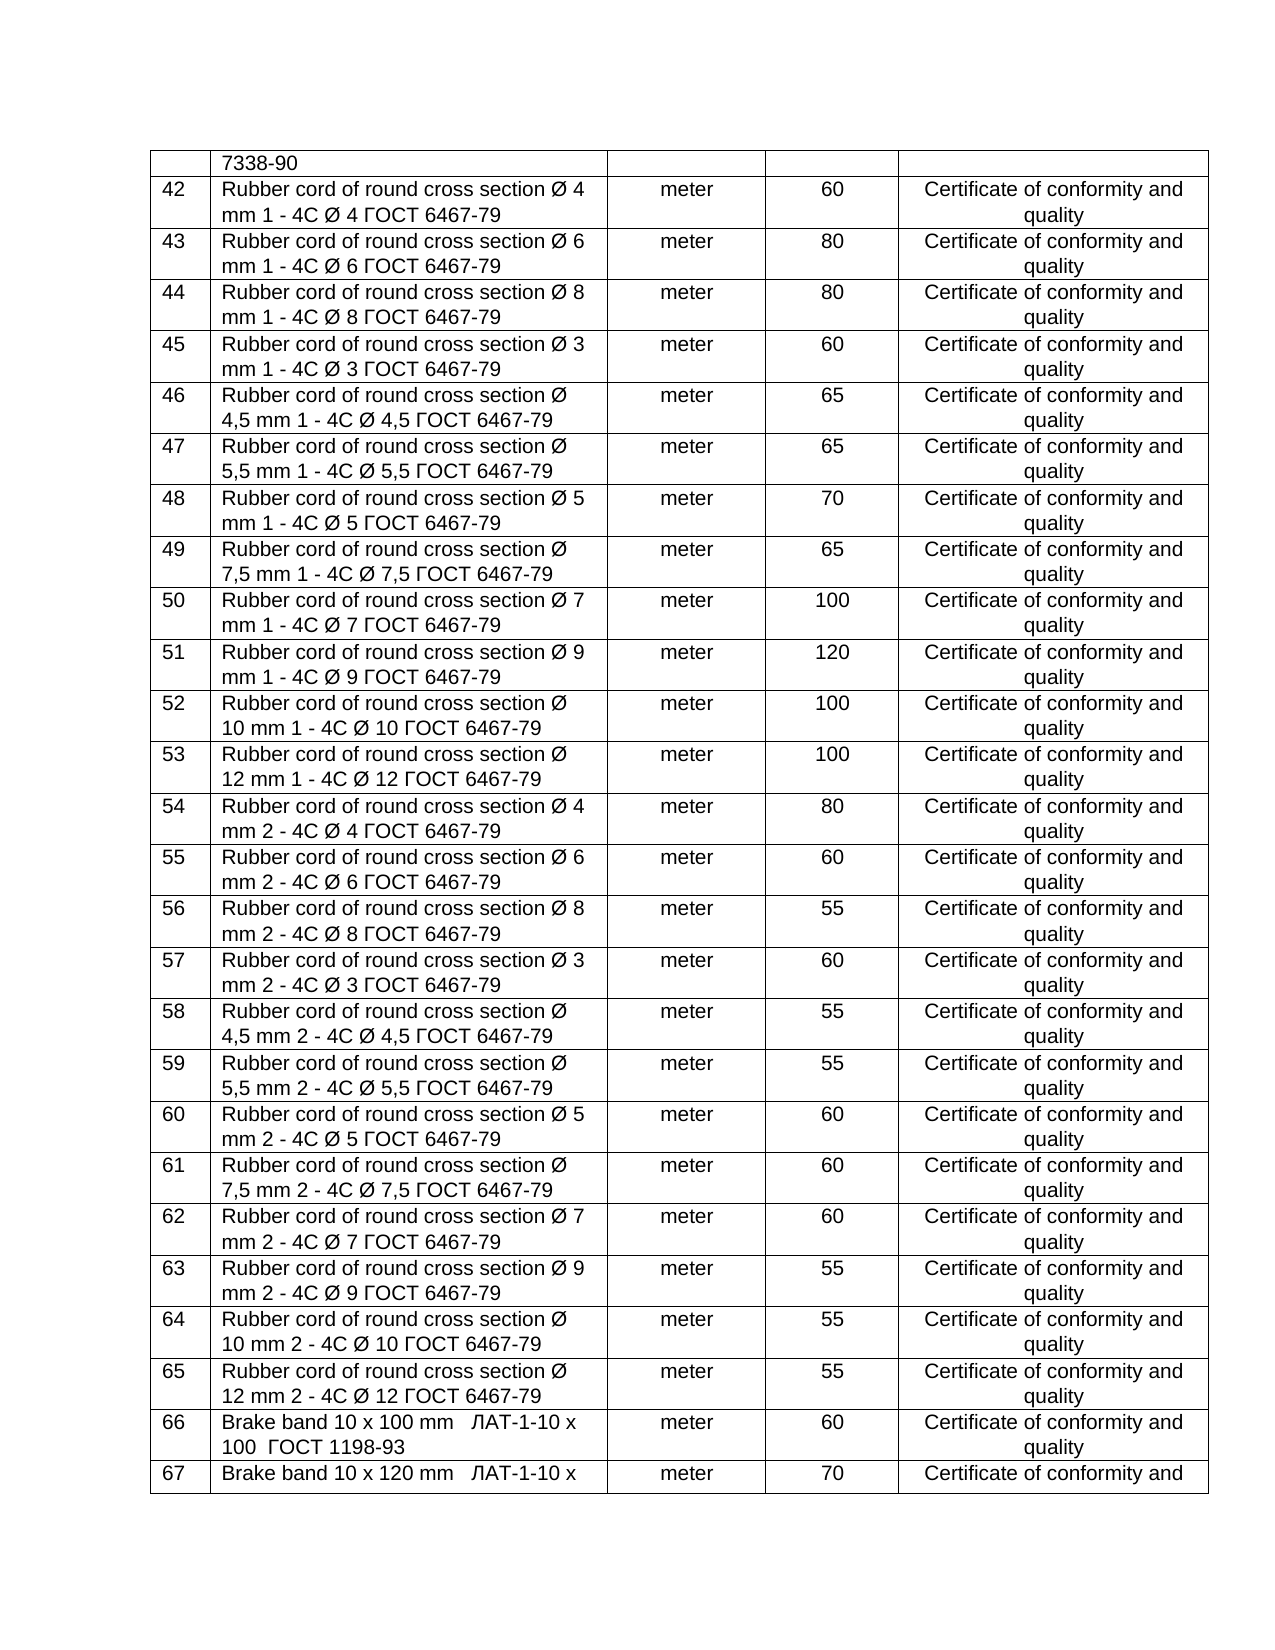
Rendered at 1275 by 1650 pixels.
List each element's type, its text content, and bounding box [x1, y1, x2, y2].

table_cell 55 [766, 1359, 898, 1409]
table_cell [211, 151, 607, 176]
table_cell meter [608, 1359, 765, 1409]
table_cell 100 [766, 742, 898, 792]
table_cell Brake band 10 x 100 mm ЛАТ-1-10 x 100 ГОСТ 1198-93 [211, 1410, 607, 1460]
table_cell meter [608, 999, 765, 1049]
table_cell Rubber cord of round cross section Ø 7 mm 2 - 4С Ø 7 ГОСТ 6467-79 [211, 1204, 607, 1255]
table_cell 55 [766, 1256, 898, 1306]
table_cell meter [608, 691, 765, 741]
table_cell 56 [151, 896, 210, 947]
table_cell Certificate of conformity and quality [899, 640, 1208, 690]
table_cell meter [608, 1256, 765, 1306]
table_cell 59 [151, 1050, 210, 1101]
table_cell 60 [766, 1204, 898, 1255]
table_cell 1600 [766, 151, 898, 176]
table_cell 53 [151, 742, 210, 792]
table_cell Rubber cord of round cross section Ø 6 mm 2 - 4С Ø 6 ГОСТ 6467-79 [211, 845, 607, 895]
table_cell meter [608, 331, 765, 382]
table_cell Rubber cord of round cross section Ø 5 mm 1 - 4С Ø 5 ГОСТ 6467-79 [211, 485, 607, 536]
table_cell 65 [766, 383, 898, 433]
table_cell meter [608, 794, 765, 844]
table_cell meter [608, 229, 765, 279]
table_cell Certificate of conformity and quality [899, 1153, 1208, 1203]
table_cell 65 [766, 537, 898, 587]
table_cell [211, 1461, 607, 1493]
table_cell Certificate of conformity and quality [899, 948, 1208, 998]
table_cell meter [608, 434, 765, 484]
table_cell Rubber cord of round cross section Ø 12 mm 2 - 4С Ø 12 ГОСТ 6467-79 [211, 1359, 607, 1409]
table_cell Certificate of conformity and quality [899, 588, 1208, 638]
table_cell Certificate of conformity and quality [899, 1204, 1208, 1255]
table_cell 62 [151, 1204, 210, 1255]
table_cell 47 [151, 434, 210, 484]
table_cell meter [608, 1461, 765, 1493]
table_cell 51 [151, 640, 210, 690]
table_cell Rubber cord of round cross section Ø 7,5 mm 2 - 4С Ø 7,5 ГОСТ 6467-79 [211, 1153, 607, 1203]
table_cell meter [608, 640, 765, 690]
table_cell Certificate of conformity and quality [899, 742, 1208, 792]
table_cell meter [608, 1410, 765, 1460]
table_cell 60 [766, 845, 898, 895]
table_cell Rubber cord of round cross section Ø 7,5 mm 1 - 4С Ø 7,5 ГОСТ 6467-79 [211, 537, 607, 587]
table_cell 65 [151, 1359, 210, 1409]
table_cell 60 [766, 1153, 898, 1203]
table_cell 55 [766, 1050, 898, 1101]
table_cell Certificate of conformity and quality [899, 434, 1208, 484]
table_cell kg [608, 151, 765, 176]
table_cell Rubber cord of round cross section Ø 3 mm 2 - 4С Ø 3 ГОСТ 6467-79 [211, 948, 607, 998]
table_cell 50 [151, 588, 210, 638]
table_cell Certificate of conformity and quality [899, 1256, 1208, 1306]
table_cell Certificate of conformity and quality [899, 1307, 1208, 1357]
table_cell 100 [766, 691, 898, 741]
table_cell Rubber cord of round cross section Ø 10 mm 1 - 4С Ø 10 ГОСТ 6467-79 [211, 691, 607, 741]
table_cell Rubber cord of round cross section Ø 4,5 mm 2 - 4С Ø 4,5 ГОСТ 6467-79 [211, 999, 607, 1049]
table_cell 63 [151, 1256, 210, 1306]
table_cell Certificate of conformity and quality [899, 1050, 1208, 1101]
table_cell 49 [151, 537, 210, 587]
table_cell 55 [151, 845, 210, 895]
table_cell 64 [151, 1307, 210, 1357]
table_cell 44 [151, 280, 210, 330]
table_cell Rubber cord of round cross section Ø 4 mm 1 - 4С Ø 4 ГОСТ 6467-79 [211, 177, 607, 228]
table_cell Rubber cord of round cross section Ø 9 mm 1 - 4С Ø 9 ГОСТ 6467-79 [211, 640, 607, 690]
table_cell 61 [151, 1153, 210, 1203]
table_cell Certificate of conformity and quality [899, 999, 1208, 1049]
table_cell 120 [766, 640, 898, 690]
table_cell Rubber cord of round cross section Ø 8 mm 1 - 4С Ø 8 ГОСТ 6467-79 [211, 280, 607, 330]
table_cell Certificate of conformity and quality [899, 1359, 1208, 1409]
table_cell Certificate of conformity and quality [899, 794, 1208, 844]
table_cell Certificate of conformity and quality [899, 845, 1208, 895]
table_cell 55 [766, 896, 898, 947]
table_cell Certificate of conformity and quality [899, 280, 1208, 330]
table_cell 70 [766, 485, 898, 536]
table_cell Certificate of conformity and quality [899, 691, 1208, 741]
table_cell 65 [766, 434, 898, 484]
table_cell Rubber cord of round cross section Ø 5,5 mm 1 - 4С Ø 5,5 ГОСТ 6467-79 [211, 434, 607, 484]
table_cell Rubber cord of round cross section Ø 10 mm 2 - 4С Ø 10 ГОСТ 6467-79 [211, 1307, 607, 1357]
table_cell meter [608, 1307, 765, 1357]
table_cell 55 [766, 1307, 898, 1357]
table_cell Certificate of conformity and quality [899, 1102, 1208, 1152]
table_cell 42 [151, 177, 210, 228]
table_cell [899, 1461, 1208, 1493]
table_cell 46 [151, 383, 210, 433]
table_cell Rubber cord of round cross section Ø 4 mm 2 - 4С Ø 4 ГОСТ 6467-79 [211, 794, 607, 844]
table_cell meter [608, 537, 765, 587]
table_cell Certificate of conformity and quality [899, 485, 1208, 536]
table_cell meter [608, 1050, 765, 1101]
table_cell Certificate of conformity and quality [899, 331, 1208, 382]
table_cell meter [608, 1102, 765, 1152]
table_cell 60 [151, 1102, 210, 1152]
table_cell 48 [151, 485, 210, 536]
table_cell meter [608, 742, 765, 792]
table_cell Rubber cord of round cross section Ø 8 mm 2 - 4С Ø 8 ГОСТ 6467-79 [211, 896, 607, 947]
table_cell meter [608, 383, 765, 433]
table_cell Certificate of conformity and quality [899, 537, 1208, 587]
table_cell 60 [766, 1410, 898, 1460]
table_cell 67 [151, 1461, 210, 1493]
table_cell 70 [766, 1461, 898, 1493]
table_cell 60 [766, 948, 898, 998]
table_cell 41 [151, 151, 210, 176]
table_cell 80 [766, 280, 898, 330]
table_cell Rubber cord of round cross section Ø 7 mm 1 - 4С Ø 7 ГОСТ 6467-79 [211, 588, 607, 638]
table_cell 60 [766, 331, 898, 382]
table_cell meter [608, 1153, 765, 1203]
table_cell Certificate of conformity and quality [899, 229, 1208, 279]
table_cell meter [608, 177, 765, 228]
table_cell Rubber cord of round cross section Ø 9 mm 2 - 4С Ø 9 ГОСТ 6467-79 [211, 1256, 607, 1306]
table_cell Certificate of conformity and quality [899, 1410, 1208, 1460]
table_cell Rubber cord of round cross section Ø 3 mm 1 - 4С Ø 3 ГОСТ 6467-79 [211, 331, 607, 382]
table_cell 60 [766, 177, 898, 228]
table_cell Rubber cord of round cross section Ø 6 mm 1 - 4С Ø 6 ГОСТ 6467-79 [211, 229, 607, 279]
table_cell 45 [151, 331, 210, 382]
table_cell 57 [151, 948, 210, 998]
table_cell Rubber cord of round cross section Ø 4,5 mm 1 - 4С Ø 4,5 ГОСТ 6467-79 [211, 383, 607, 433]
table_cell meter [608, 896, 765, 947]
table_cell meter [608, 588, 765, 638]
table_cell Rubber cord of round cross section Ø 5 mm 2 - 4С Ø 5 ГОСТ 6467-79 [211, 1102, 607, 1152]
table_cell meter [608, 1204, 765, 1255]
table_cell Certificate of conformity and quality [899, 383, 1208, 433]
table_cell meter [608, 845, 765, 895]
table_cell 43 [151, 229, 210, 279]
table_cell 54 [151, 794, 210, 844]
table_cell meter [608, 280, 765, 330]
table_cell 100 [766, 588, 898, 638]
table_cell 55 [766, 999, 898, 1049]
table_cell meter [608, 948, 765, 998]
table_cell 52 [151, 691, 210, 741]
table_cell Rubber cord of round cross section Ø 12 mm 1 - 4С Ø 12 ГОСТ 6467-79 [211, 742, 607, 792]
table_cell meter [608, 485, 765, 536]
table_cell Certificate of conformity and quality [899, 177, 1208, 228]
table_cell 58 [151, 999, 210, 1049]
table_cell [899, 151, 1208, 176]
table_cell 80 [766, 794, 898, 844]
table_cell Rubber cord of round cross section Ø 5,5 mm 2 - 4С Ø 5,5 ГОСТ 6467-79 [211, 1050, 607, 1101]
table_cell 66 [151, 1410, 210, 1460]
table_cell Certificate of conformity and quality [899, 896, 1208, 947]
table_cell 60 [766, 1102, 898, 1152]
table_cell 80 [766, 229, 898, 279]
